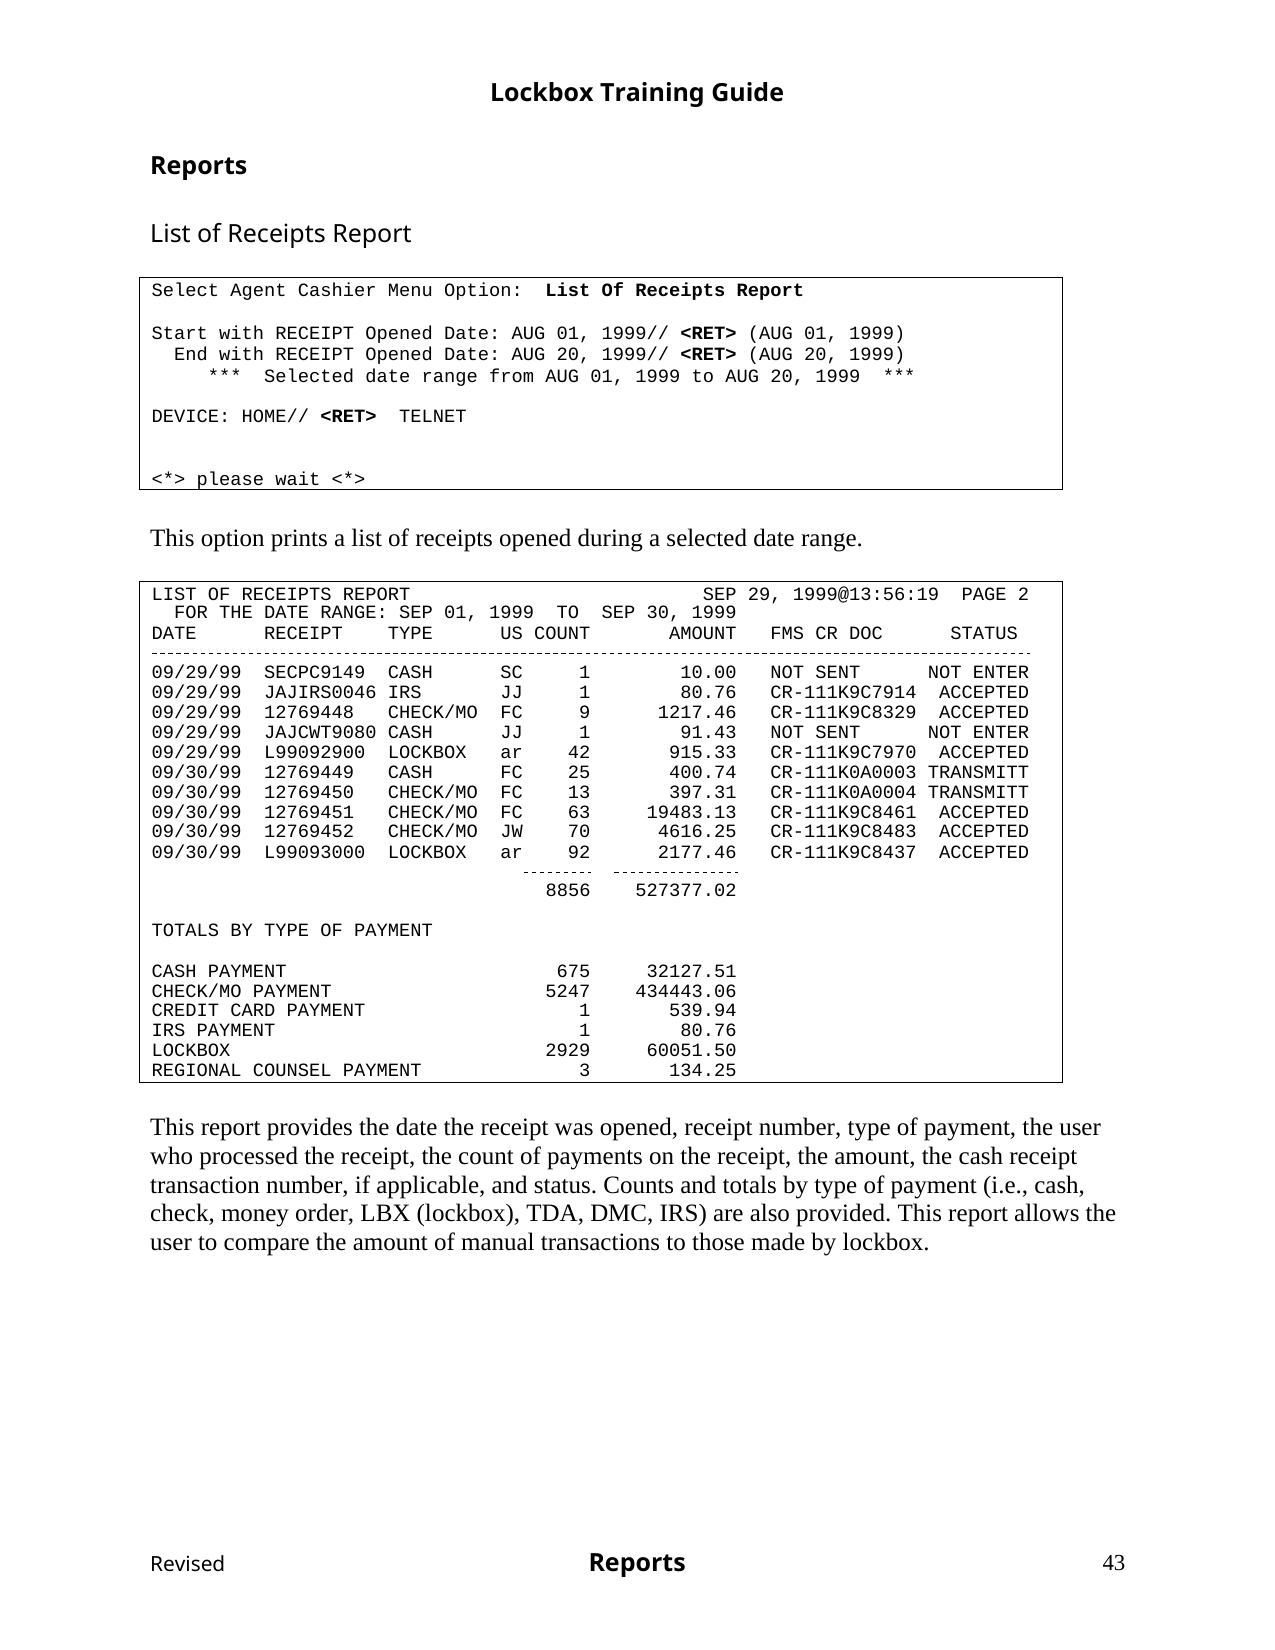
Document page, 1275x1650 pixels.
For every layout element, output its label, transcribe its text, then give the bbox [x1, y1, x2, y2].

table_header Select Agent Cashier Menu Option: List Of Receipts Report Start with RECEIPT Opened Date: AUG 01, 1999// <RET> (AUG 01, 1999) End with RECEIPT Opened Date: AUG 20, 1999// <RET> (AUG 20, 1999) *** Selected date range from AUG 01, 1999 to AUG 20, 1999 *** DEVICE: HOME// <RET> TELNET <*> please wait <*> [140, 278, 1062, 489]
text This report provides the date the receipt was opened, receipt number, type of payment, the user who processed the receipt, the count of payments on the receipt, the amount, the cash receipt transaction number, if applicable, and status. Counts and totals by type of payment (i.e., cash, check, money order, LBX (lockbox), TDA, DMC, IRS) are also provided. This report allows the user to compare the amount of manual transactions to those made by lockbox. [150, 1112, 1124, 1256]
text This option prints a list of receipts opened during a selected date range. [150, 523, 1154, 552]
subtitle Reports [150, 148, 1154, 182]
table_header LIST OF RECEIPTS REPORT SEP 29, 1999@13:56:19 PAGE 2 FOR THE DATE RANGE: SEP 01, 1999 TO SEP 30, 1999 DATE RECEIPT TYPE US COUNT AMOUNT FMS CR DOC STATUS 09/29/99 SECPC9149 CASH SC 1 10.00 NOT SENT NOT ENTER 09/29/99 JAJIRS0046 IRS JJ 1 80.76 CR-111K9C7914 ACCEPTED 09/29/99 12769448 CHECK/MO FC 9 1217.46 CR-111K9C8329 ACCEPTED 09/29/99 JAJCWT9080 CASH JJ 1 91.43 NOT SENT NOT ENTER 09/29/99 L99092900 LOCKBOX ar 42 915.33 CR-111K9C7970 ACCEPTED 09/30/99 12769449 CASH FC 25 400.74 CR-111K0A0003 TRANSMITT 09/30/99 12769450 CHECK/MO FC 13 397.31 CR-111K0A0004 TRANSMITT 09/30/99 12769451 CHECK/MO FC 63 19483.13 CR-111K9C8461 ACCEPTED 09/30/99 12769452 CHECK/MO JW 70 4616.25 CR-111K9C8483 ACCEPTED 09/30/99 L99093000 LOCKBOX ar 92 2177.46 CR-111K9C8437 ACCEPTED 8856 527377.02 TOTALS BY TYPE OF PAYMENT CASH PAYMENT 675 32127.51 CHECK/MO PAYMENT 5247 434443.06 CREDIT CARD PAYMENT 1 539.94 IRS PAYMENT 1 80.76 LOCKBOX 2929 60051.50 REGIONAL COUNSEL PAYMENT 3 134.25 [140, 582, 1062, 1082]
text List of Receipts Report [150, 216, 1154, 250]
